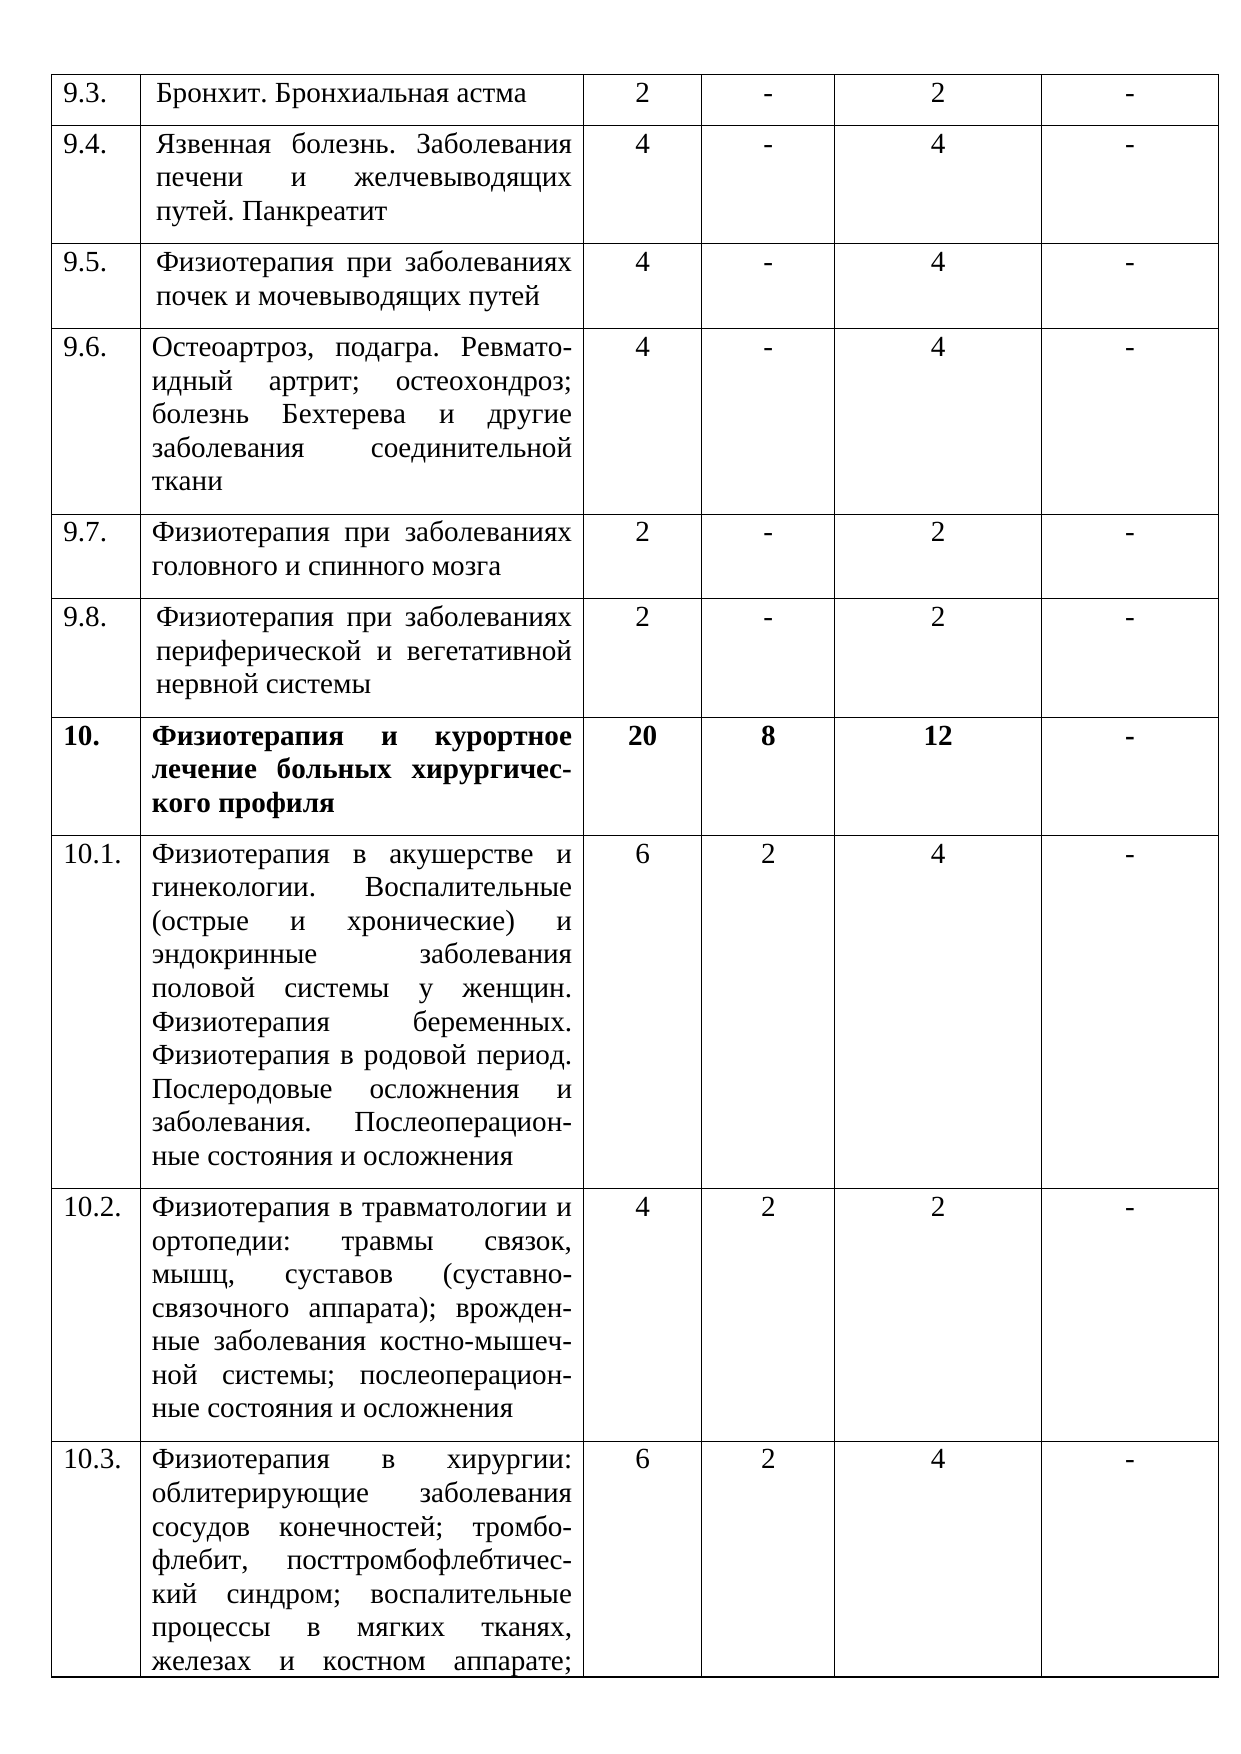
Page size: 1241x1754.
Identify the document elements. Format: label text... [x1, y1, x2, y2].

table_cell - [1042, 126, 1218, 243]
table_cell 2 [835, 1189, 1041, 1441]
table_cell 6 [584, 1442, 701, 1676]
table_cell 10.2. [52, 1189, 140, 1441]
table_cell 9.4. [52, 126, 140, 243]
table_cell - [1042, 599, 1218, 717]
table_cell 8 [702, 718, 834, 835]
table_cell 2 [584, 515, 701, 598]
table_cell - [1042, 515, 1218, 598]
table_cell - [1042, 329, 1218, 513]
table_cell 4 [584, 126, 701, 243]
table_cell - [1042, 244, 1218, 328]
table_cell 2 [702, 1189, 834, 1441]
table_cell 2 [835, 75, 1041, 125]
table_cell 2 [835, 515, 1041, 598]
table_cell 20 [584, 718, 701, 835]
table_cell - [1042, 718, 1218, 835]
table_cell 9.7. [52, 515, 140, 598]
table_cell 2 [702, 836, 834, 1188]
table_cell 10. [52, 718, 140, 835]
table_cell - [702, 126, 834, 243]
table_cell 4 [835, 329, 1041, 513]
table_cell Физиотерапия при заболеваниях периферической и вегетативной нервной системы [141, 599, 583, 717]
table_cell 10.3. [52, 1442, 140, 1676]
table_cell - [1042, 836, 1218, 1188]
table_cell - [1042, 1442, 1218, 1676]
table_cell - [702, 75, 834, 125]
table_cell 4 [835, 126, 1041, 243]
table_cell Физиотерапия в травматологии и ортопедии: травмы связок, мышц, суставов (суставно-связочного аппарата); врожден-ные заболевания костно-мышеч-ной системы; послеоперацион-ные состояния и осложнения [141, 1189, 583, 1441]
table_cell 10.1. [52, 836, 140, 1188]
table_cell 2 [584, 599, 701, 717]
table_cell - [702, 329, 834, 513]
table_cell Физиотерапия при заболеваниях головного и спинного мозга [141, 515, 583, 598]
table_cell 4 [835, 836, 1041, 1188]
table_cell Физиотерапия и курортное лечение больных хирургичес-кого профиля [141, 718, 583, 835]
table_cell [141, 1442, 583, 1676]
table_cell 2 [702, 1442, 834, 1676]
table_cell - [702, 515, 834, 598]
table_cell 4 [584, 1189, 701, 1441]
table_cell Бронхит. Бронхиальная астма [141, 75, 583, 125]
table_cell 4 [584, 329, 701, 513]
table_cell - [1042, 75, 1218, 125]
table_cell - [702, 599, 834, 717]
table_cell Остеоартроз, подагра. Ревмато-идный артрит; остеохондроз; болезнь Бехтерева и другие заболевания соединительной ткани [141, 329, 583, 513]
table_cell 4 [584, 244, 701, 328]
table_cell 6 [584, 836, 701, 1188]
table_cell 9.6. [52, 329, 140, 513]
table_cell 2 [584, 75, 701, 125]
table_cell Физиотерапия в акушерстве и гинекологии. Воспалительные (острые и хронические) и эндокринные заболевания половой системы у женщин. Физиотерапия беременных. Физиотерапия в родовой период. Послеродовые осложнения и заболевания. Послеоперацион-ные состояния и осложнения [141, 836, 583, 1188]
table_cell 2 [835, 599, 1041, 717]
table_cell 9.8. [52, 599, 140, 717]
table_cell 12 [835, 718, 1041, 835]
table_cell - [702, 244, 834, 328]
table_cell Физиотерапия при заболеваниях почек и мочевыводящих путей [141, 244, 583, 328]
table_cell - [1042, 1189, 1218, 1441]
table_cell 9.3. [52, 75, 140, 125]
table_cell 4 [835, 244, 1041, 328]
table_cell 9.5. [52, 244, 140, 328]
table_cell 4 [835, 1442, 1041, 1676]
table_cell Язвенная болезнь. Заболевания печени и желчевыводящих путей. Панкреатит [141, 126, 583, 243]
